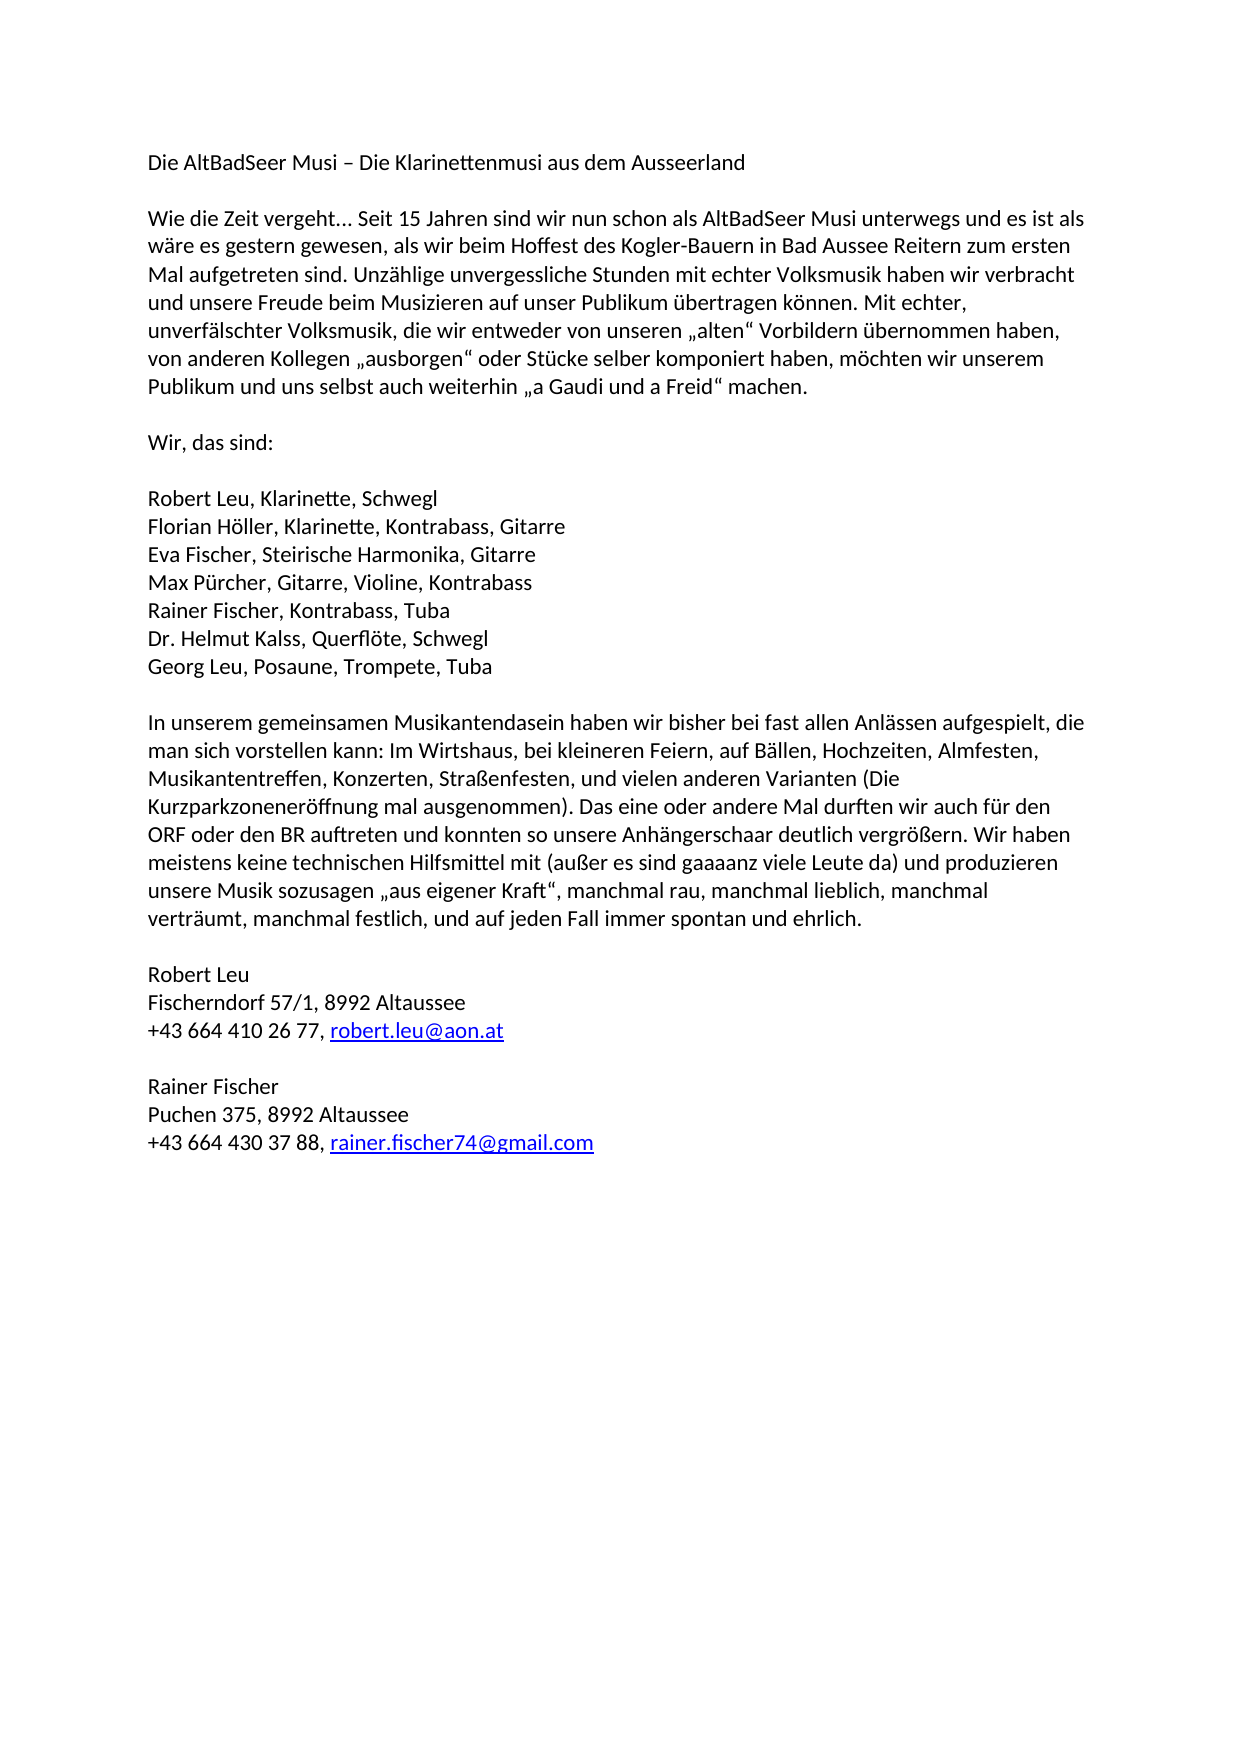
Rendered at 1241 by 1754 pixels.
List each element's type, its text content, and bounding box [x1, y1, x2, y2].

text Wie die Zeit vergeht... Seit 15 Jahren sind wir nun schon als AltBadSeer Musi unterwegs und es ist als wäre es gestern gewesen, als wir beim Hoffest des Kogler-Bauern in Bad Aussee Reitern zum ersten Mal aufgetreten sind. Unzählige unvergessliche Stunden mit echter Volksmusik haben wir verbracht und unsere Freude beim Musizieren auf unser Publikum übertragen können. Mit echter, unverfälschter Volksmusik, die wir entweder von unseren „alten“ Vorbildern übernommen haben, von anderen Kollegen „ausborgen“ oder Stücke selber komponiert haben, möchten wir unserem Publikum und uns selbst auch weiterhin „a Gaudi und a Freid“ machen. [148, 204, 1093, 400]
text Puchen 375, 8992 Altaussee [148, 1100, 1093, 1128]
text Robert Leu, Klarinette, Schwegl [148, 484, 1093, 512]
text Florian Höller, Klarinette, Kontrabass, Gitarre [148, 512, 1093, 540]
text Max Pürcher, Gitarre, Violine, Kontrabass [148, 568, 1093, 596]
text Dr. Helmut Kalss, Querflöte, Schwegl [148, 624, 1093, 652]
text In unserem gemeinsamen Musikantendasein haben wir bisher bei fast allen Anlässen aufgespielt, die man sich vorstellen kann: Im Wirtshaus, bei kleineren Feiern, auf Bällen, Hochzeiten, Almfesten, Musikantentreffen, Konzerten, Straßenfesten, und vielen anderen Varianten (Die Kurzparkzoneneröffnung mal ausgenommen). Das eine oder andere Mal durften wir auch für den ORF oder den BR auftreten und konnten so unsere Anhängerschaar deutlich vergrößern. Wir haben meistens keine technischen Hilfsmittel mit (außer es sind gaaaanz viele Leute da) und produzieren unsere Musik sozusagen „aus eigener Kraft“, manchmal rau, manchmal lieblich, manchmal verträumt, manchmal festlich, und auf jeden Fall immer spontan und ehrlich. [148, 708, 1093, 932]
text Robert Leu [148, 960, 1093, 988]
text +43 664 430 37 88, rainer.fischer74@gmail.com [148, 1128, 1093, 1156]
text Eva Fischer, Steirische Harmonika, Gitarre [148, 540, 1093, 568]
text Rainer Fischer, Kontrabass, Tuba [148, 596, 1093, 624]
text +43 664 410 26 77, robert.leu@aon.at [148, 1016, 1093, 1044]
text Die AltBadSeer Musi – Die Klarinettenmusi aus dem Ausseerland [148, 148, 1093, 176]
text Wir, das sind: [148, 428, 1093, 456]
text Rainer Fischer [148, 1072, 1093, 1100]
text Fischerndorf 57/1, 8992 Altaussee [148, 988, 1093, 1016]
text Georg Leu, Posaune, Trompete, Tuba [148, 652, 1093, 680]
